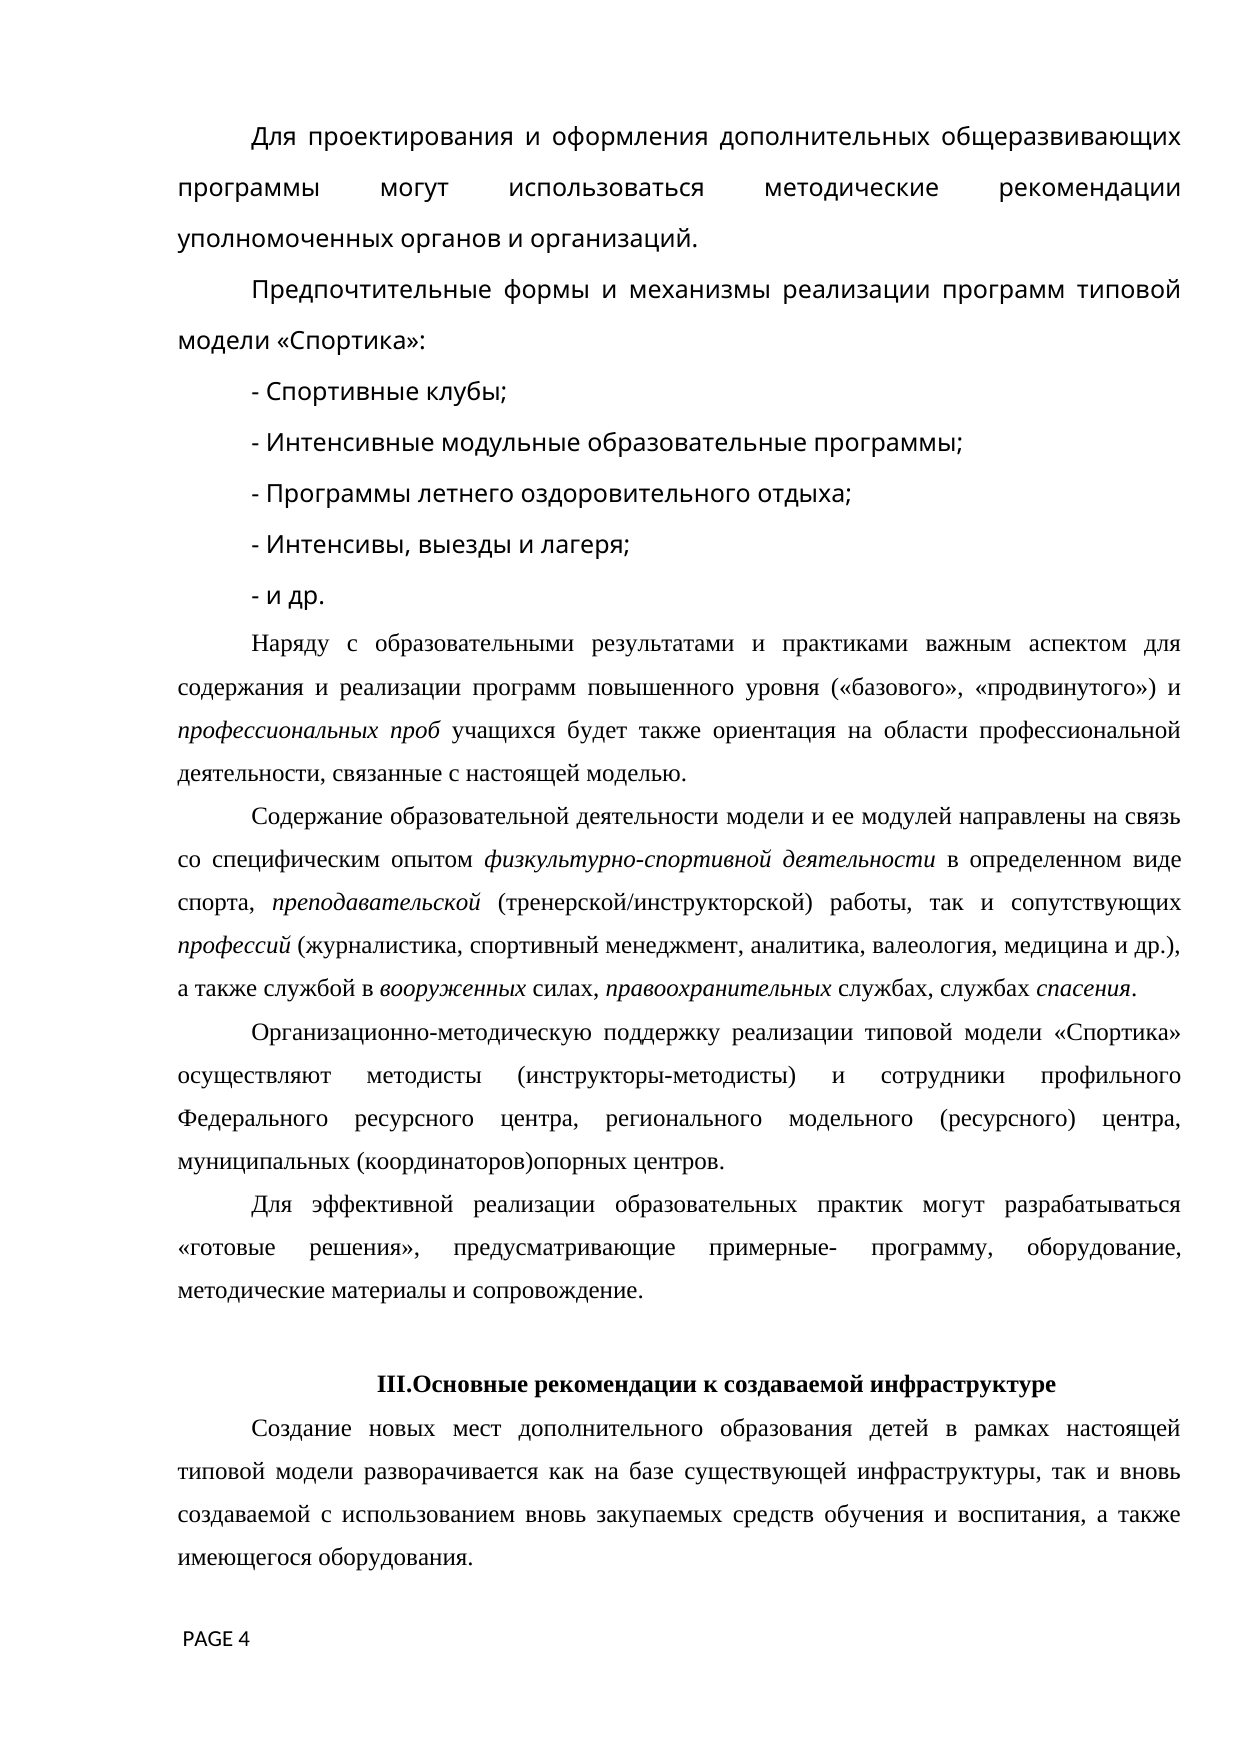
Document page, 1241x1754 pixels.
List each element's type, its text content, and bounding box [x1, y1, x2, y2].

text Предпочтительные формы и механизмы реализации программ типовой модели «Спортика»: [177, 271, 1182, 356]
text Содержание образовательной деятельности модели и ее модулей направлены на связь со специфическим опытом физкультурно-спортивной деятельности в определенном виде спорта, преподавательской (тренерской/инструкторской) работы, так и сопутствующих профессий (журналистика, спортивный менеджмент, аналитика, валеология, медицина и др.), а также службой в вооруженных силах, правоохранительных службах, службах спасения. [177, 801, 1182, 1002]
text Наряду с образовательными результатами и практиками важным аспектом для содержания и реализации программ повышенного уровня («базового», «продвинутого») и профессиональных проб учащихся будет также ориентация на области профессиональной деятельности, связанные с настоящей моделью. [177, 628, 1182, 787]
text - Программы летнего оздоровительного отдыха; [177, 475, 1182, 509]
text Для эффективной реализации образовательных практик могут разрабатываться «готовые решения», предусматривающие примерные- программу, оборудование, методические материалы и сопровождение. [177, 1189, 1182, 1304]
text - Интенсивные модульные образовательные программы; [177, 424, 1182, 458]
text Создание новых мест дополнительного образования детей в рамках настоящей типовой модели разворачивается как на базе существующей инфраструктуры, так и вновь создаваемой с использованием вновь закупаемых средств обучения и воспитания, а также имеющегося оборудования. [177, 1413, 1182, 1571]
text Организационно-методическую поддержку реализации типовой модели «Спортика» осуществляют методисты (инструкторы-методисты) и сотрудники профильного Федерального ресурсного центра, регионального модельного (ресурсного) центра, муниципальных (координаторов)опорных центров. [177, 1017, 1182, 1175]
text Для проектирования и оформления дополнительных общеразвивающих программы могут использоваться методические рекомендации уполномоченных органов и организаций. [177, 118, 1182, 254]
text - Интенсивы, выезды и лагеря; [177, 526, 1182, 561]
text - Спортивные клубы; [177, 373, 1182, 407]
text III.Основные рекомендации к создаваемой инфраструктуре [177, 1369, 1182, 1398]
text - и др. [177, 577, 1182, 612]
